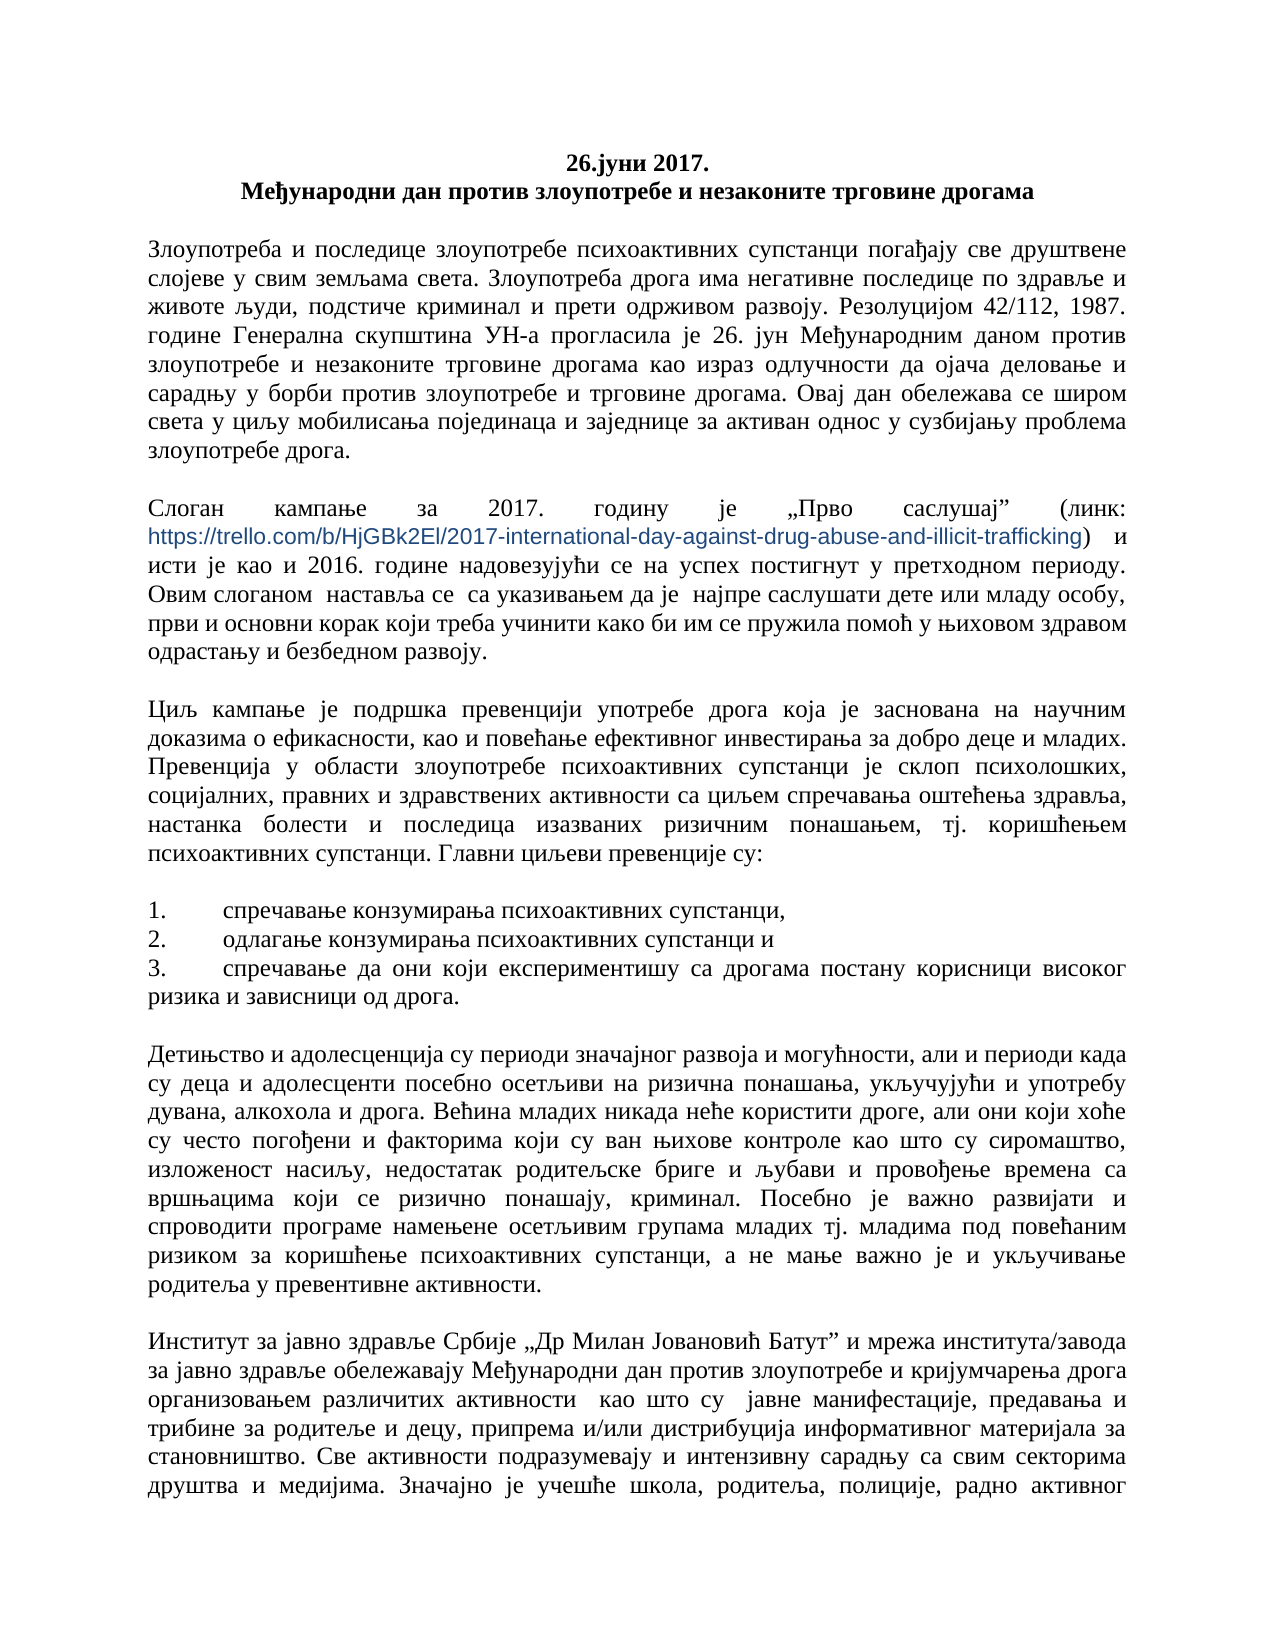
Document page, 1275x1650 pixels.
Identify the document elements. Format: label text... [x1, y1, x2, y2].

text Слоган кампање за 2017. годину је „Прво саслушај” (линк: https://trello.com/b/HjGBk2El/2017-international-day-against-drug-abuse-and-illicit-trafficking) и исти је као и 2016. године надовезујући се на успех постигнут у претходном периоду. Овим слоганом наставља се са указивањем да је најпре саслушати дете или младу особу, први и основни корак који треба учинити како би им се пружила помоћ у њиховом здравом одрастању и безбедном развоју. [148, 493, 1127, 665]
text 1. спречавање конзумирања психоактивних супстанци, [148, 895, 1127, 924]
text Међународни дан против злоупотребе и незаконите трговине дрогама [148, 176, 1127, 205]
text Детињство и адолесценција су периоди значајног развоја и могућности, али и периоди када су деца и адолесценти посебно осетљиви на ризична понашања, укључујући и употребу дувана, алкохола и дрога. Већина младих никада неће користити дроге, али они који хоће су често погођени и факторима који су ван њихове контроле као што су сиромаштво, изложеност насиљу, недостатак родитељске бриге и љубави и провођење времена са вршњацима који се ризично понашају, криминал. Посебно је важно развијати и спроводити програме намењене осетљивим групама младих тј. младима под повећаним ризиком за коришћење психоактивних супстанци, а не мање важно је и укључивање родитеља у превентивне активности. [148, 1039, 1127, 1298]
text Злоупотреба и последице злоупотребе психоактивних супстанци погађају све друштвене слојеве у свим земљама света. Злоупотреба дрога има негативне последице по здравље и животе људи, подстиче криминал и прети одрживом развоју. Резолуцијом 42/112, 1987. године Генерална скупштина УН-а прогласила је 26. јун Међународним даном против злоупотребе и незаконите трговине дрогама као израз одлучности да ојача деловање и сарадњу у борби против злоупотребе и трговине дрогама. Овај дан обележава се широм света у циљу мобилисања појединаца и заједнице за активан однос у сузбијању проблема злоупотребе дрога. [148, 234, 1127, 464]
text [148, 1326, 1127, 1499]
text 3. спречавање да они који експериментишу са дрогама постану корисници високог ризика и зависници од дрога. [148, 953, 1127, 1010]
text 2. одлагање конзумирања психоактивних супстанци и [148, 924, 1127, 953]
text Циљ кампање је подршка превенцији употребе дрога која је заснована на научним доказима о ефикасности, као и повећање ефективног инвестирања за добро деце и младих. Превенција у области злоупотребе психоактивних супстанци је склоп психолошких, социјалних, правних и здравствених активности са циљем спречавања оштећења здравља, настанка болести и последица изазваних ризичним понашањем, тј. коришћењем психоактивних супстанци. Главни циљеви превенције су: [148, 694, 1127, 866]
text 26.јуни 2017. [148, 148, 1127, 176]
